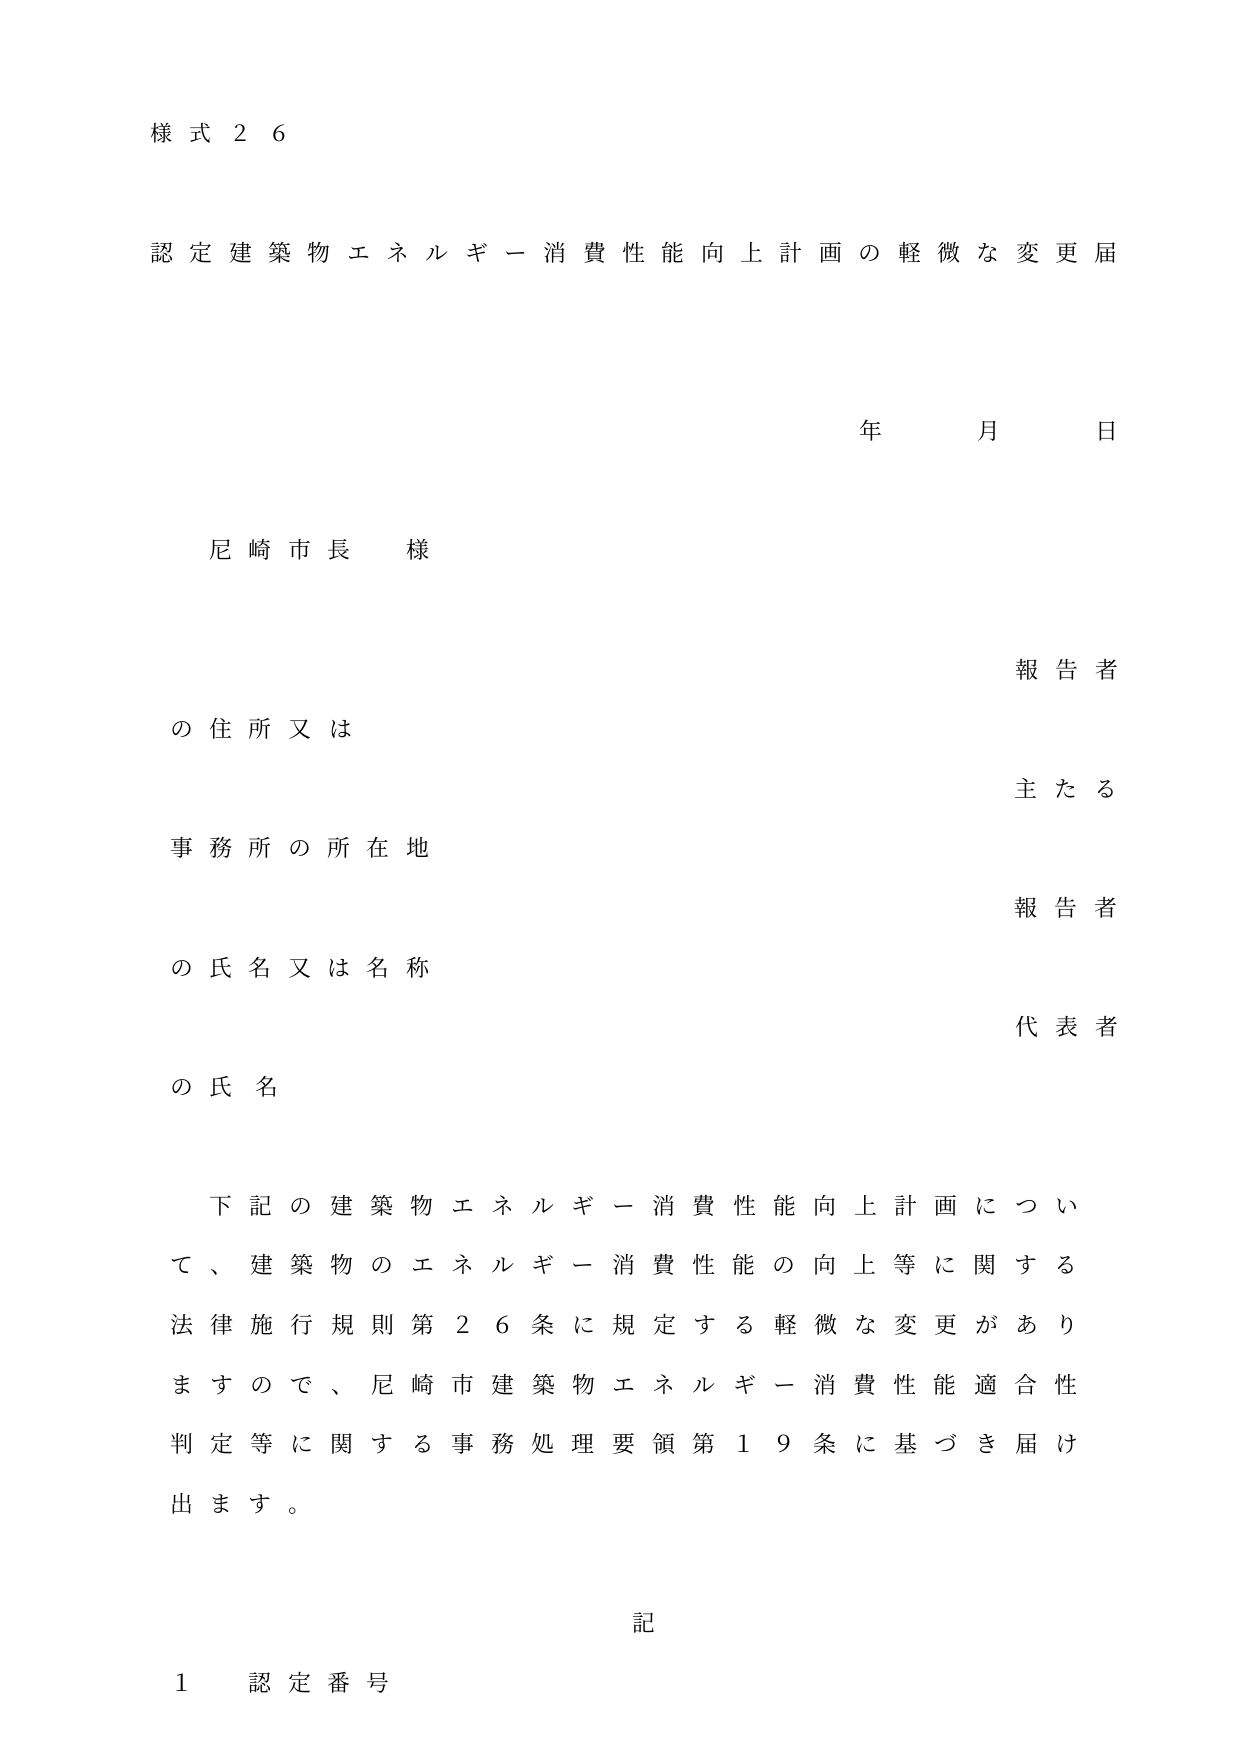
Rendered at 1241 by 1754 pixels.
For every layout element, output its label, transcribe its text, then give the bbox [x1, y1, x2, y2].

text 下記の建築物エネルギー消費性能向上計画について、建築物のエネルギー消費性能の向上等に関する法律施行規則第２６条に規定する軽微な変更がありますので、尼崎市建築物エネルギー消費性能適合性判定等に関する事務処理要領第１９条に基づき届け出ます。 [170, 1174, 1095, 1532]
text 尼崎市長 様 [150, 519, 1134, 579]
text １ 認定番号 [170, 1651, 1134, 1711]
text 報告者の住所又は [170, 638, 1134, 757]
text 年 月 日 [170, 400, 1134, 459]
text 代表者の氏名 [170, 996, 1134, 1115]
text 認定建築物エネルギー消費性能向上計画の軽微な変更届 [150, 221, 1134, 281]
text 記 [170, 1592, 1134, 1651]
text 報告者の氏名又は名称 [170, 877, 1134, 996]
text 様式２６ [150, 102, 1134, 162]
text 主たる事務所の所在地 [170, 757, 1134, 877]
